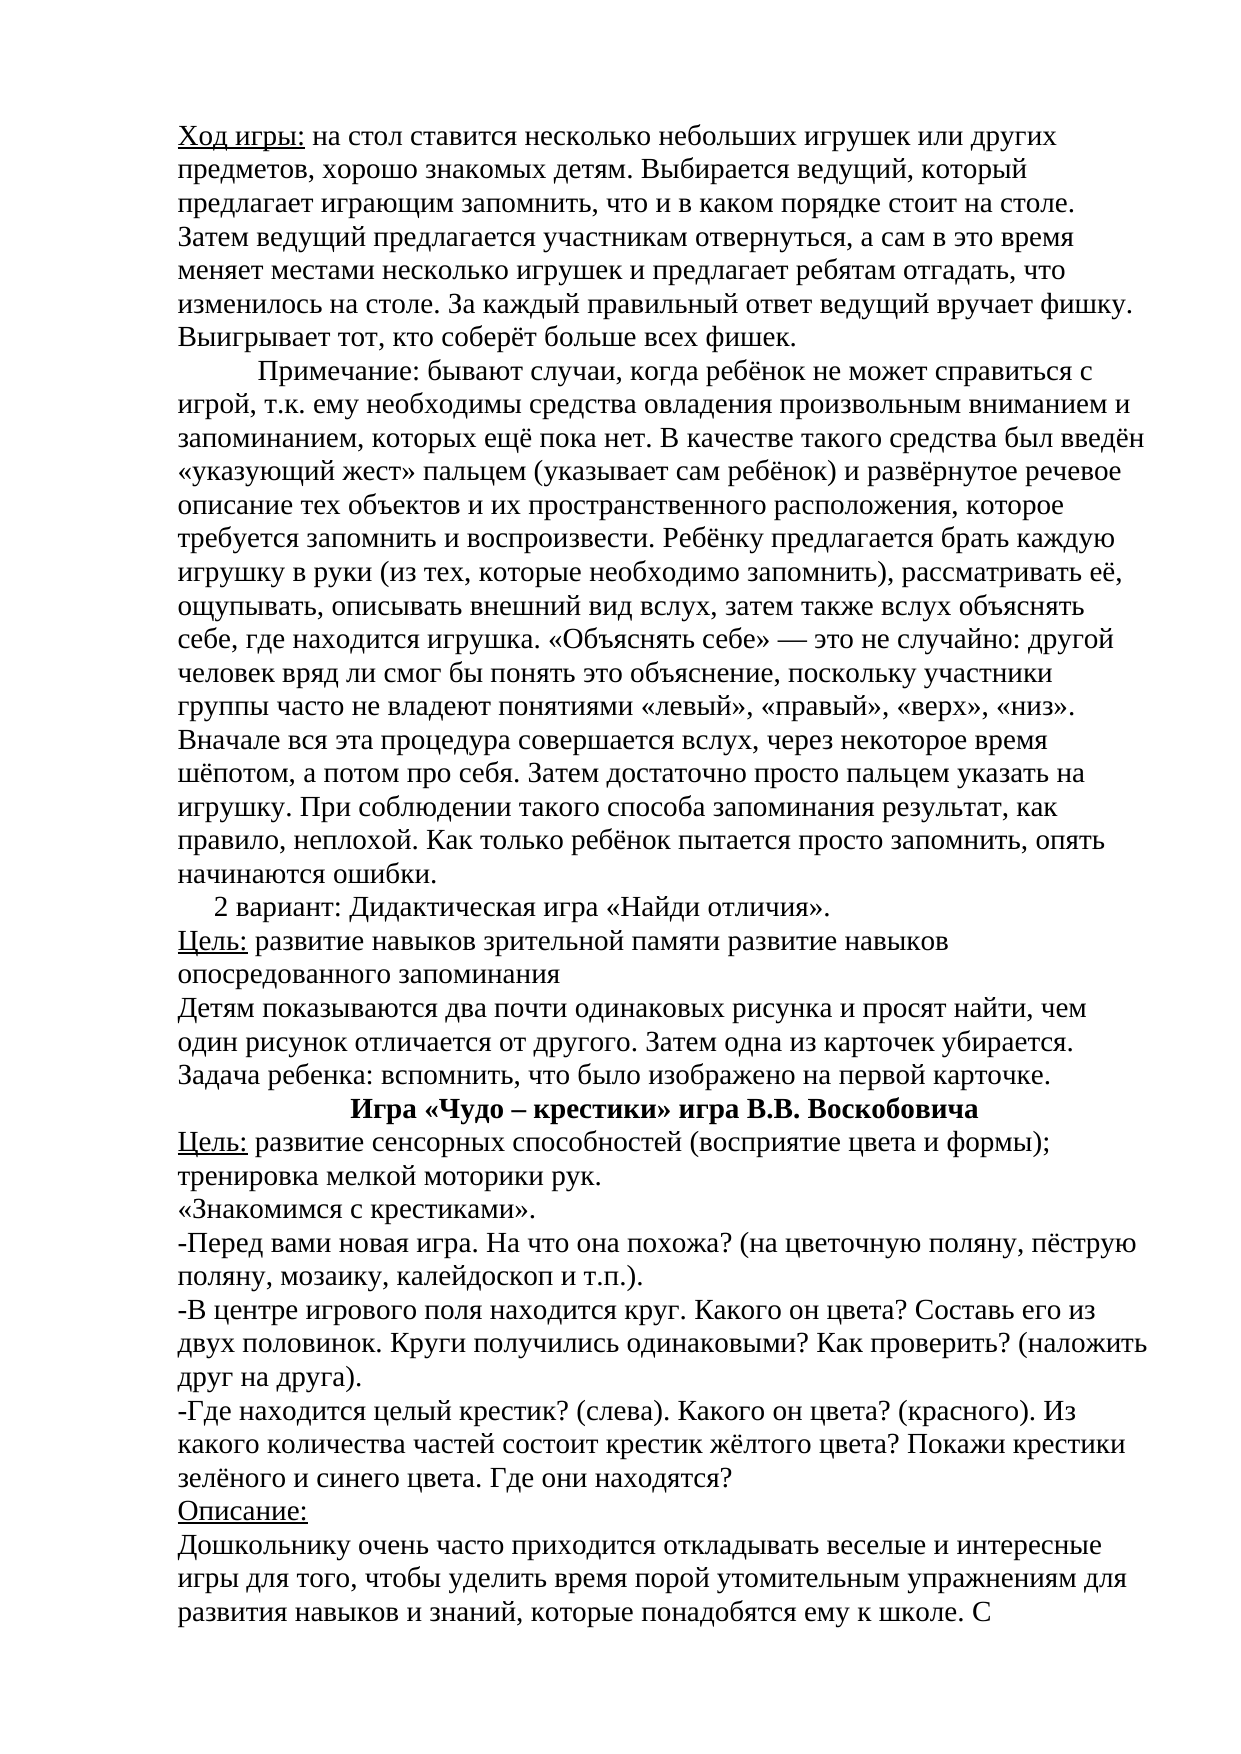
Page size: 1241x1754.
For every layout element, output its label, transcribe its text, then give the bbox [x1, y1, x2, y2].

text Ход игры: на стол ставится несколько небольших игрушек или других предметов, хорошо знакомых детям. Выбирается ведущий, который предлагает играющим запомнить, что и в каком порядке стоит на столе. Затем ведущий предлагается участникам отвернуться, а сам в это время меняет местами несколько игрушек и предлагает ребятам отгадать, что изменилось на столе. За каждый правильный ответ ведущий вручает фишку. Выигрывает тот, кто соберёт больше всех фишек. [177, 118, 1152, 353]
text Игра «Чудо – крестики» игра В.В. Воскобовича [177, 1091, 1152, 1124]
text Цель: развитие навыков зрительной памяти развитие навыков опосредованного запоминания [177, 923, 1152, 990]
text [177, 1527, 1152, 1627]
text Примечание: бывают случаи, когда ребёнок не может справиться с игрой, т.к. ему необходимы средства овладения произвольным вниманием и запоминанием, которых ещё пока нет. В качестве такого средства был введён «указующий жест» пальцем (указывает сам ребёнок) и развёрнутое речевое описание тех объектов и их пространственного расположения, которое требуется запомнить и воспроизвести. Ребёнку предлагается брать каждую игрушку в руки (из тех, которые необходимо запомнить), рассматривать её, ощупывать, описывать внешний вид вслух, затем также вслух объяснять себе, где находится игрушка. «Объяснять себе» — это не случайно: другой человек вряд ли смог бы понять это объяснение, поскольку участники группы часто не владеют понятиями «левый», «правый», «верх», «низ». Вначале вся эта процедура совершается вслух, через некоторое время шёпотом, а потом про себя. Затем достаточно просто пальцем указать на игрушку. При соблюдении такого способа запоминания результат, как правило, неплохой. Как только ребёнок пытается просто запомнить, опять начинаются ошибки. [177, 353, 1152, 889]
text Описание: [177, 1493, 1152, 1527]
text Цель: развитие сенсорных способностей (восприятие цвета и формы); тренировка мелкой моторики рук. [177, 1124, 1152, 1191]
text Детям показываются два почти одинаковых рисунка и просят найти, чем один рисунок отличается от другого. Затем одна из карточек убирается. Задача ребенка: вспомнить, что было изображено на первой карточке. [177, 990, 1152, 1091]
text -Где находится целый крестик? (слева). Какого он цвета? (красного). Из какого количества частей состоит крестик жёлтого цвета? Покажи крестики зелёного и синего цвета. Где они находятся? [177, 1393, 1152, 1493]
text 2 вариант: Дидактическая игра «Найди отличия». [177, 889, 1152, 923]
text -В центре игрового поля находится круг. Какого он цвета? Составь его из двух половинок. Круги получились одинаковыми? Как проверить? (наложить друг на друга). [177, 1292, 1152, 1393]
text «Знакомимся с крестиками». [177, 1191, 1152, 1225]
text -Перед вами новая игра. На что она похожа? (на цветочную поляну, пёструю поляну, мозаику, калейдоскоп и т.п.). [177, 1225, 1152, 1292]
